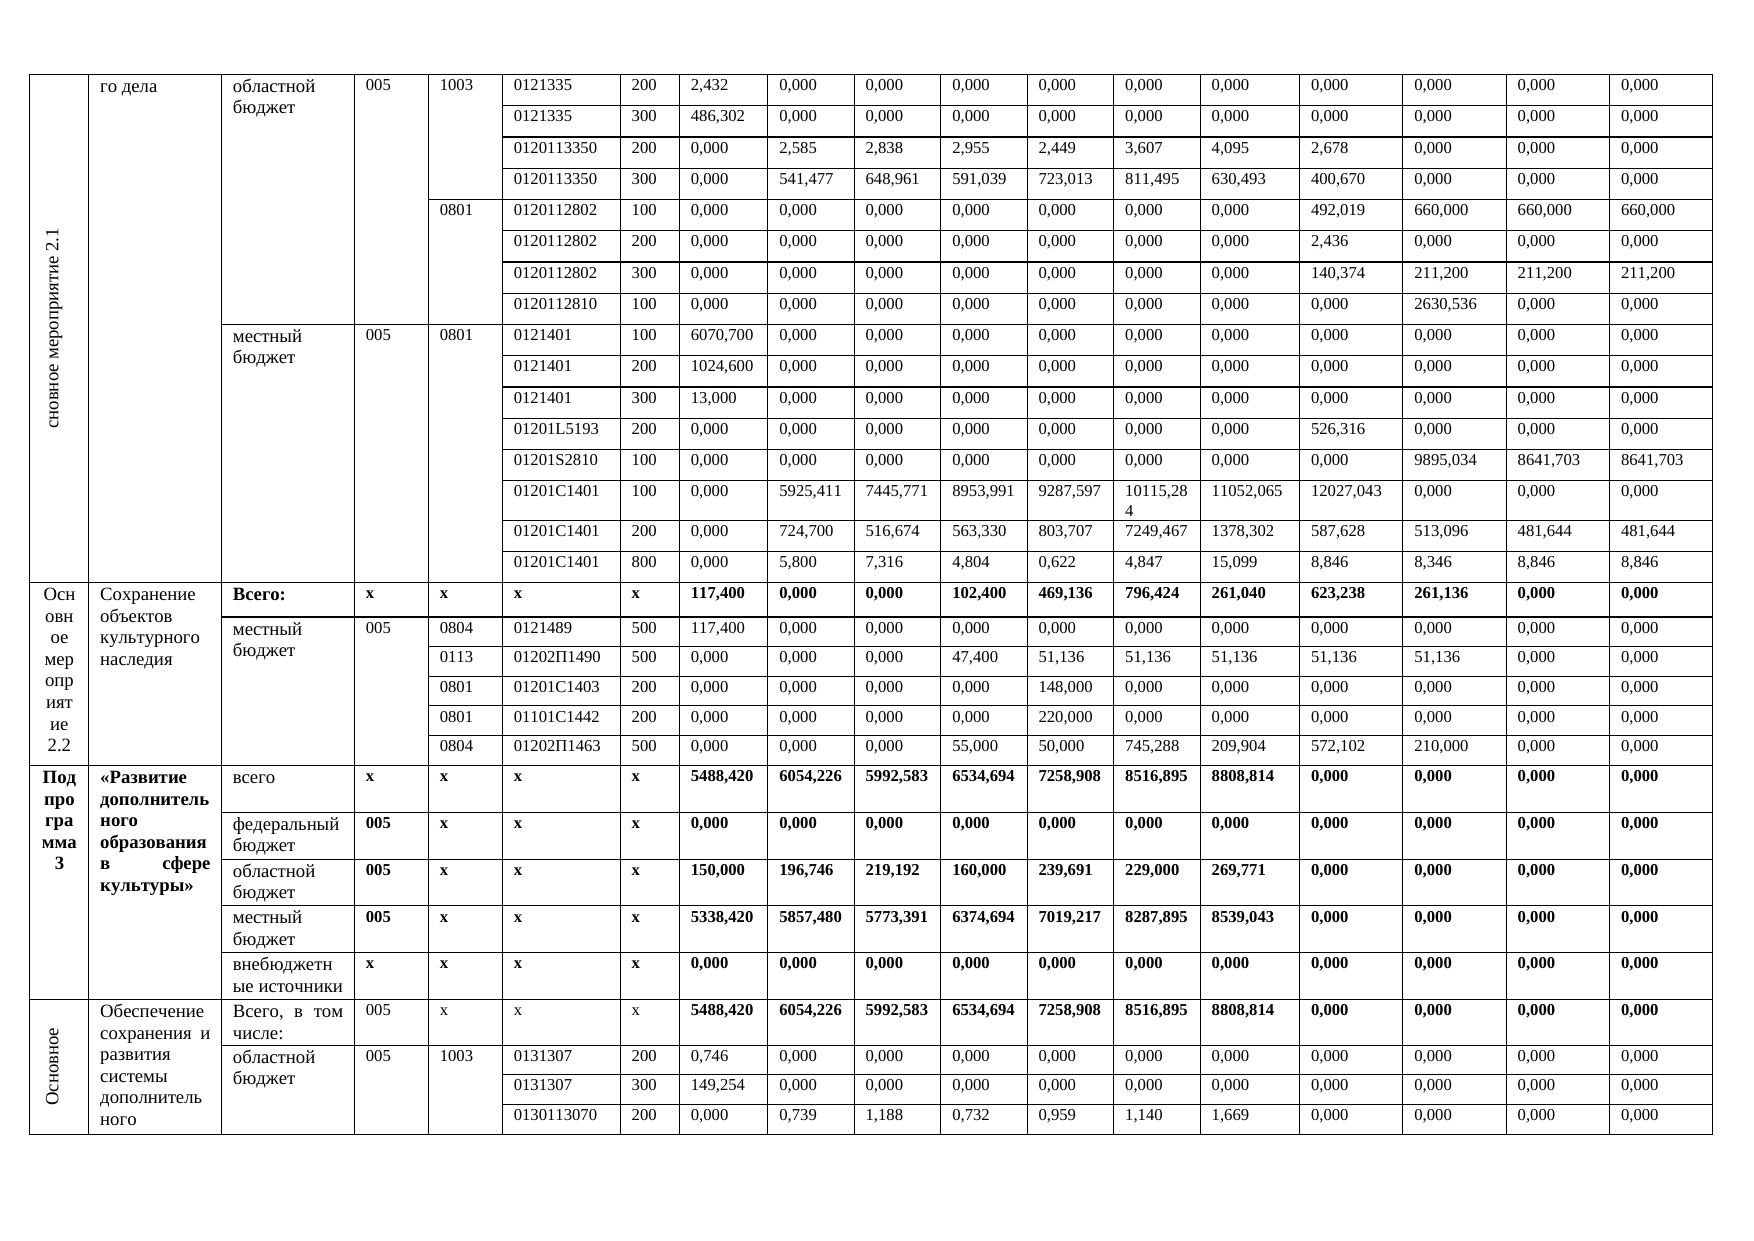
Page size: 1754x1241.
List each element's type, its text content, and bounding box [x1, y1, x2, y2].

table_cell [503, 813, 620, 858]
table_cell 117,400 [680, 618, 767, 646]
table_cell 0,000 [768, 647, 854, 676]
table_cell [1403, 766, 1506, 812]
table_cell 2,585 [768, 138, 854, 168]
table_cell 0,000 [1300, 618, 1402, 646]
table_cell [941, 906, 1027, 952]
table_cell 100 [621, 325, 679, 355]
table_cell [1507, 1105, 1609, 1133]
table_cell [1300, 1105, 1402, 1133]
table_cell 0,000 [1507, 618, 1609, 646]
table_cell 8641,703 [1610, 450, 1712, 480]
table_cell 0,000 [1201, 231, 1299, 261]
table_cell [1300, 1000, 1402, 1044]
table_cell 261,040 [1201, 583, 1299, 616]
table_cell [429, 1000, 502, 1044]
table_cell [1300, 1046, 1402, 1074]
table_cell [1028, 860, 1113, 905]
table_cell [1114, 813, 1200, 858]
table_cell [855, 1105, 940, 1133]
table_cell 0,000 [1114, 356, 1200, 386]
table_cell 01201С1401 [503, 521, 620, 551]
table_cell 1024,600 [680, 356, 767, 386]
table_cell 0,000 [1403, 481, 1506, 519]
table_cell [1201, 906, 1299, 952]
table_cell 0,000 [941, 75, 1027, 105]
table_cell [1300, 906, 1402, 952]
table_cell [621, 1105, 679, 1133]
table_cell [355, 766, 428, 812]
table_cell 0,000 [768, 231, 854, 261]
table_cell 200 [621, 521, 679, 551]
table_cell 0,000 [1610, 677, 1712, 705]
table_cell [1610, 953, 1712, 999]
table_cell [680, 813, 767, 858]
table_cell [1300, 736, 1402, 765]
table_cell 0,000 [1028, 75, 1113, 105]
table_cell 300 [621, 388, 679, 418]
table_cell 0,000 [941, 356, 1027, 386]
table_cell 0,000 [941, 677, 1027, 705]
table_cell 01201С1401 [503, 552, 620, 582]
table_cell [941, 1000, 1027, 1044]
table_cell 0,000 [1507, 356, 1609, 386]
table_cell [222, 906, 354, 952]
table_cell 0,000 [1028, 618, 1113, 646]
table_cell 01201С1403 [503, 677, 620, 705]
table_cell 211,200 [1403, 263, 1506, 293]
table_cell 7445,771 [855, 481, 940, 519]
table_cell 0113 [429, 647, 502, 676]
table_cell 0,000 [1507, 647, 1609, 676]
table_cell 0,000 [1507, 677, 1609, 705]
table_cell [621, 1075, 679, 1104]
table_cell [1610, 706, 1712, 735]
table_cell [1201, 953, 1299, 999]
table_cell 0,000 [1300, 450, 1402, 480]
table_cell 0,000 [768, 263, 854, 293]
table_cell 0,000 [855, 419, 940, 449]
table_cell 0,000 [680, 419, 767, 449]
table_cell 0801 [429, 200, 502, 324]
table_cell 0,000 [768, 75, 854, 105]
table_cell 0,000 [855, 450, 940, 480]
table_cell 0,000 [855, 294, 940, 324]
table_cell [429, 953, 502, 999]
table_cell местный бюджет [222, 325, 354, 582]
table_cell 8,846 [1610, 552, 1712, 582]
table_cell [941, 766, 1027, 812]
table_cell 0,000 [1201, 325, 1299, 355]
table_cell 724,700 [768, 521, 854, 551]
table_cell 0,000 [855, 325, 940, 355]
table_cell 486,302 [680, 106, 767, 136]
table_cell 0,000 [1028, 200, 1113, 230]
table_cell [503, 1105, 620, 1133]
table_cell местный бюджет [222, 618, 354, 765]
table_cell 0,000 [1201, 677, 1299, 705]
table_cell 01201L5193 [503, 419, 620, 449]
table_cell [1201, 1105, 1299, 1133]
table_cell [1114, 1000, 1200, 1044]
table_cell 5925,411 [768, 481, 854, 519]
table_cell 0,000 [1507, 169, 1609, 199]
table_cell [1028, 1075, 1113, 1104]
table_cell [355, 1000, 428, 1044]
table_cell 800 [621, 552, 679, 582]
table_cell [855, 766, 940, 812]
table_cell 51,136 [1028, 647, 1113, 676]
table_cell 0,000 [1201, 263, 1299, 293]
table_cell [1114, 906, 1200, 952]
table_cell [30, 75, 88, 582]
table_cell 51,136 [1403, 647, 1506, 676]
table_cell 0,000 [680, 200, 767, 230]
table_cell 0,000 [1201, 450, 1299, 480]
table_cell х [621, 583, 679, 616]
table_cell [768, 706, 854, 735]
table_cell 200 [621, 356, 679, 386]
table_cell 0,000 [1201, 200, 1299, 230]
table_cell 0,000 [855, 677, 940, 705]
table_cell 0,000 [855, 388, 940, 418]
table_cell 0,000 [1028, 106, 1113, 136]
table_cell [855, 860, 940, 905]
table_cell 0120112810 [503, 294, 620, 324]
table_cell областной бюджет [222, 75, 354, 324]
table_cell 0120112802 [503, 263, 620, 293]
table_cell 0,000 [1114, 231, 1200, 261]
table_cell 0,000 [768, 294, 854, 324]
table_cell 0,000 [680, 677, 767, 705]
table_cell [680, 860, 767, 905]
table_cell 15,099 [1201, 552, 1299, 582]
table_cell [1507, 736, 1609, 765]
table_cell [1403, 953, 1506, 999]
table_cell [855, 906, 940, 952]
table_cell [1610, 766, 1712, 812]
table_cell 0,000 [1403, 75, 1506, 105]
table_cell 0,000 [941, 618, 1027, 646]
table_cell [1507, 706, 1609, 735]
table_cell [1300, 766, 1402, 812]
table_cell 469,136 [1028, 583, 1113, 616]
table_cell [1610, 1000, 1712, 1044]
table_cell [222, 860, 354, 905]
table_cell 2,955 [941, 138, 1027, 168]
table_cell 0,000 [680, 481, 767, 519]
table_cell 0,000 [768, 388, 854, 418]
table_cell 0,000 [680, 294, 767, 324]
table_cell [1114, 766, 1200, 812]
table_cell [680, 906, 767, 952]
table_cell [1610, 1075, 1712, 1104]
table_cell 0,000 [941, 450, 1027, 480]
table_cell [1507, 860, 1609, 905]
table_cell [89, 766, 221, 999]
table_cell 200 [621, 231, 679, 261]
table_cell 0,000 [1610, 481, 1712, 519]
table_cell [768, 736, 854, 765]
table_cell 0,000 [1507, 481, 1609, 519]
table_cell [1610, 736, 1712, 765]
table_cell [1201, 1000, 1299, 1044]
table_cell 0801 [429, 677, 502, 705]
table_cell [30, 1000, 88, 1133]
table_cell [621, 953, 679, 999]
table_cell 0,000 [1114, 419, 1200, 449]
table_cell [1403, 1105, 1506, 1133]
table_cell 2,838 [855, 138, 940, 168]
table_cell 7,316 [855, 552, 940, 582]
table_cell 0,000 [941, 263, 1027, 293]
table_cell 660,000 [1403, 200, 1506, 230]
table_cell 005 [355, 618, 428, 765]
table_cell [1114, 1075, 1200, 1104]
table_cell 100 [621, 481, 679, 519]
table_cell 0,000 [1300, 294, 1402, 324]
table_cell 811,495 [1114, 169, 1200, 199]
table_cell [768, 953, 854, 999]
table_cell 0,000 [1507, 75, 1609, 105]
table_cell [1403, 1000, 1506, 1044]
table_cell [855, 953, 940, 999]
table_cell 0,000 [1610, 388, 1712, 418]
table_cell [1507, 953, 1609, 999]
table_cell 0,000 [768, 356, 854, 386]
table_cell 300 [621, 169, 679, 199]
table_cell 01201S2810 [503, 450, 620, 480]
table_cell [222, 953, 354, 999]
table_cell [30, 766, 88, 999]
table_cell 0120113350 [503, 138, 620, 168]
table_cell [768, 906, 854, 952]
table_cell 300 [621, 106, 679, 136]
table_cell 0,000 [1028, 450, 1113, 480]
table_cell 0,000 [768, 677, 854, 705]
table_cell 10115,284 [1114, 481, 1200, 519]
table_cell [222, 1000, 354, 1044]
table_cell 0,000 [680, 552, 767, 582]
table_cell 0,000 [1610, 106, 1712, 136]
table_cell 1378,302 [1201, 521, 1299, 551]
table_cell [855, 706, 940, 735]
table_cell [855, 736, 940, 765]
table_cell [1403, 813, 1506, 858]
table_cell 1003 [429, 75, 502, 199]
table_cell 526,316 [1300, 419, 1402, 449]
table_cell 0,000 [1114, 388, 1200, 418]
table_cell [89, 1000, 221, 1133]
table_cell 0,000 [1403, 325, 1506, 355]
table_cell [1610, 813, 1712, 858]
table_cell 200 [621, 419, 679, 449]
table_cell 796,424 [1114, 583, 1200, 616]
table_cell 0,000 [1403, 138, 1506, 168]
table_cell 0,000 [941, 106, 1027, 136]
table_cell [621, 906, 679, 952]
table_cell 0120112802 [503, 200, 620, 230]
table_cell 0,000 [855, 106, 940, 136]
table_cell 0,000 [1507, 419, 1609, 449]
table_cell 0121401 [503, 388, 620, 418]
table_cell 500 [621, 618, 679, 646]
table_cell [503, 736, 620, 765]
table_cell 0,000 [1403, 618, 1506, 646]
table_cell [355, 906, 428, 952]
table_cell 0801 [429, 325, 502, 582]
table_cell 0,000 [1028, 294, 1113, 324]
table_cell 148,000 [1028, 677, 1113, 705]
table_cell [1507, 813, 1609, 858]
table_cell 5,800 [768, 552, 854, 582]
table_cell 0,000 [1028, 325, 1113, 355]
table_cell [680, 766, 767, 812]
table_cell х [429, 583, 502, 616]
table_cell 0,000 [1201, 618, 1299, 646]
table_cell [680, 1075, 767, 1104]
table_cell 0,000 [1201, 294, 1299, 324]
table_cell 0,000 [680, 231, 767, 261]
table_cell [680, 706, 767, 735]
table_cell 0,000 [1610, 647, 1712, 676]
table_cell 3,607 [1114, 138, 1200, 168]
table_cell 140,374 [1300, 263, 1402, 293]
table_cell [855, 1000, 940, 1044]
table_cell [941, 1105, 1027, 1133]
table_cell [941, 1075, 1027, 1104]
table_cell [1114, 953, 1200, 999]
table_cell 6070,700 [680, 325, 767, 355]
table_cell 200 [621, 138, 679, 168]
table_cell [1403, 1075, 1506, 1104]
table_cell 0,000 [680, 521, 767, 551]
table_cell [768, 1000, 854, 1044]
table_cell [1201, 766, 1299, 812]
table_cell 200 [621, 677, 679, 705]
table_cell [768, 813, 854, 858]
table_cell 0,000 [1028, 356, 1113, 386]
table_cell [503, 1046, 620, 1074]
table_cell 2,432 [680, 75, 767, 105]
table_cell 0,000 [1507, 294, 1609, 324]
table_cell 0,000 [855, 647, 940, 676]
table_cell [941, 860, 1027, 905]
table_cell Сохранение объектов культурного наследия [89, 583, 221, 765]
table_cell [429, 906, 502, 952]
table_cell 0,000 [1114, 294, 1200, 324]
table_cell 0,000 [1507, 325, 1609, 355]
table_cell 0,000 [1028, 263, 1113, 293]
table_cell 0,000 [1507, 583, 1609, 616]
table_cell 100 [621, 294, 679, 324]
table_cell 0,622 [1028, 552, 1113, 582]
table_cell 0,000 [680, 450, 767, 480]
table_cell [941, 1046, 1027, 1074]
table_cell 51,136 [1201, 647, 1299, 676]
table_cell 0,000 [1403, 388, 1506, 418]
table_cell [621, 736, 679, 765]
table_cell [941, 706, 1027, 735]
table_cell 723,013 [1028, 169, 1113, 199]
table_cell 01101С1442 [503, 706, 620, 735]
table_cell 0,000 [1507, 388, 1609, 418]
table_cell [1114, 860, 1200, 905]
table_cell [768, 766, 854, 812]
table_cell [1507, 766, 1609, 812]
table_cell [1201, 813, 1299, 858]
table_cell 587,628 [1300, 521, 1402, 551]
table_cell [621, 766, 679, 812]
table_cell 0,000 [1114, 618, 1200, 646]
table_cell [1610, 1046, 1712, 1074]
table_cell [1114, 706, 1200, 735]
table_cell 0121335 [503, 106, 620, 136]
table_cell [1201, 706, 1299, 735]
table_cell 0,000 [1403, 106, 1506, 136]
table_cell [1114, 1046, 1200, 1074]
table_cell 513,096 [1403, 521, 1506, 551]
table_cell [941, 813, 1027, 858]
table_cell 0,000 [855, 263, 940, 293]
table_cell 0,000 [768, 583, 854, 616]
table_cell 0,000 [1201, 388, 1299, 418]
table_cell 01202П1490 [503, 647, 620, 676]
table_cell 0,000 [1114, 263, 1200, 293]
table_cell 0,000 [1403, 677, 1506, 705]
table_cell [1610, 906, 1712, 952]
table_cell 0,000 [941, 200, 1027, 230]
table_cell 0804 [429, 618, 502, 646]
table_cell 0,000 [855, 356, 940, 386]
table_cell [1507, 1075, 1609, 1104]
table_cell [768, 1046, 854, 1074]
table_cell 0,000 [1201, 106, 1299, 136]
table_cell х [355, 583, 428, 616]
table_cell 400,670 [1300, 169, 1402, 199]
table_cell 0,000 [1201, 419, 1299, 449]
table_cell 8,846 [1507, 552, 1609, 582]
table_cell 0,000 [941, 419, 1027, 449]
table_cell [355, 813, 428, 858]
table_cell 0121401 [503, 356, 620, 386]
table_cell 803,707 [1028, 521, 1113, 551]
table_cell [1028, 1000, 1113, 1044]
table_cell 0120113350 [503, 169, 620, 199]
table_cell 481,644 [1610, 521, 1712, 551]
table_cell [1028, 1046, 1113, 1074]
table_cell 0,000 [1610, 169, 1712, 199]
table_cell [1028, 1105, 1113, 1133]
table_cell 0,000 [1610, 138, 1712, 168]
table_cell 0,000 [941, 388, 1027, 418]
table_cell 0,000 [680, 138, 767, 168]
table_cell 0,000 [680, 647, 767, 676]
table_cell 0,000 [768, 419, 854, 449]
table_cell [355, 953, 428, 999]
table_cell 660,000 [1507, 200, 1609, 230]
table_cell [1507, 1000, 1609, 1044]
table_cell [89, 75, 221, 582]
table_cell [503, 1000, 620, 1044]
table_cell 0121335 [503, 75, 620, 105]
table_cell 0,000 [1300, 75, 1402, 105]
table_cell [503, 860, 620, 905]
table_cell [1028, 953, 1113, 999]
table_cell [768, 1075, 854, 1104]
table_cell 0,000 [1114, 677, 1200, 705]
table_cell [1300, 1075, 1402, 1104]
table_cell 0,000 [1114, 450, 1200, 480]
table_cell Всего: [222, 583, 354, 616]
table_cell 8,346 [1403, 552, 1506, 582]
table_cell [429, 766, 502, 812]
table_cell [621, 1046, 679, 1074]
table_cell 0,000 [680, 263, 767, 293]
table_cell 500 [621, 647, 679, 676]
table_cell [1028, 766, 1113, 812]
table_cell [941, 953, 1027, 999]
table_cell 4,095 [1201, 138, 1299, 168]
table_cell 8641,703 [1507, 450, 1609, 480]
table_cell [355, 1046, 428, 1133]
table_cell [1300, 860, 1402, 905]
table_cell 660,000 [1610, 200, 1712, 230]
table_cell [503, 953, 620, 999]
table_cell 591,039 [941, 169, 1027, 199]
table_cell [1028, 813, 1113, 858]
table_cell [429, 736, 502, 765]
table_cell 0,000 [1403, 419, 1506, 449]
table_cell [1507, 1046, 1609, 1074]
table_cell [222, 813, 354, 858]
table_cell 11052,065 [1201, 481, 1299, 519]
table_cell 9287,597 [1028, 481, 1113, 519]
table_cell 4,847 [1114, 552, 1200, 582]
table_cell 0,000 [1114, 325, 1200, 355]
table_cell 8,846 [1300, 552, 1402, 582]
table_cell 102,400 [941, 583, 1027, 616]
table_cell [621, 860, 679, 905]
table_cell 0,000 [680, 169, 767, 199]
table_cell 0,000 [1610, 294, 1712, 324]
table_cell 0,000 [855, 200, 940, 230]
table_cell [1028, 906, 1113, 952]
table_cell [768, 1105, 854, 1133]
table_cell 211,200 [1507, 263, 1609, 293]
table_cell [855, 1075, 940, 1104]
table_cell 0120112802 [503, 231, 620, 261]
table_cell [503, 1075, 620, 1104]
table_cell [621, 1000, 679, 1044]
table_cell 117,400 [680, 583, 767, 616]
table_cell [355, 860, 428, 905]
table_cell 12027,043 [1300, 481, 1402, 519]
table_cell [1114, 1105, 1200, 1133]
table_cell 7249,467 [1114, 521, 1200, 551]
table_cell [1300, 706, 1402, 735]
table_cell 0,000 [1300, 356, 1402, 386]
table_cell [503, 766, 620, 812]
table_cell 51,136 [1114, 647, 1200, 676]
table_cell 0,000 [1610, 75, 1712, 105]
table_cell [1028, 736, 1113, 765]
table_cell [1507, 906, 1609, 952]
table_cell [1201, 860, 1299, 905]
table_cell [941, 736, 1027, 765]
table_cell 2630,536 [1403, 294, 1506, 324]
table_cell 0,000 [855, 583, 940, 616]
table_cell 481,644 [1507, 521, 1609, 551]
table_cell 630,493 [1201, 169, 1299, 199]
table_cell 0,000 [1300, 325, 1402, 355]
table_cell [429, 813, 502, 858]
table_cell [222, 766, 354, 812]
table_cell 0,000 [768, 200, 854, 230]
table_cell 51,136 [1300, 647, 1402, 676]
table_cell 0,000 [1114, 75, 1200, 105]
table_cell 0,000 [855, 231, 940, 261]
table_cell 005 [355, 75, 428, 324]
table_cell 0,000 [1610, 618, 1712, 646]
table_cell 0,000 [941, 325, 1027, 355]
table_cell 0,000 [1201, 356, 1299, 386]
table_cell 0,000 [1114, 106, 1200, 136]
table_cell 0,000 [1610, 356, 1712, 386]
table_cell 100 [621, 200, 679, 230]
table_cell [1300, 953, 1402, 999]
table_cell 0121401 [503, 325, 620, 355]
table_cell 541,477 [768, 169, 854, 199]
table_cell 200 [621, 75, 679, 105]
table_cell 0,000 [1028, 419, 1113, 449]
table_cell 100 [621, 450, 679, 480]
table_cell 47,400 [941, 647, 1027, 676]
table_cell 0,000 [1610, 231, 1712, 261]
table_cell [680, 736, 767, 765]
table_cell 8953,991 [941, 481, 1027, 519]
table_cell 0,000 [855, 618, 940, 646]
table_cell 0,000 [1610, 325, 1712, 355]
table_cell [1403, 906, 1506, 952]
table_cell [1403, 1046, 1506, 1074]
table_cell 2,449 [1028, 138, 1113, 168]
table_cell 9895,034 [1403, 450, 1506, 480]
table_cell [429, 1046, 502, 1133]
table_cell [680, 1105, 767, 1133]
table_cell 2,678 [1300, 138, 1402, 168]
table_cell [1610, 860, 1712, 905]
table_cell 0,000 [1300, 677, 1402, 705]
table_cell 0,000 [768, 450, 854, 480]
table_cell 0,000 [1300, 106, 1402, 136]
table_cell 0,000 [1507, 106, 1609, 136]
table_cell 0,000 [1403, 231, 1506, 261]
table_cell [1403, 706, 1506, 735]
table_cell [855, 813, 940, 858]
table_cell 492,019 [1300, 200, 1402, 230]
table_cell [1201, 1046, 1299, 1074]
table_cell 01201С1401 [503, 481, 620, 519]
table_cell 0,000 [1403, 356, 1506, 386]
table_cell 0,000 [1507, 138, 1609, 168]
table_cell 2,436 [1300, 231, 1402, 261]
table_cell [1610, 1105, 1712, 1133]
table_cell 0,000 [1610, 583, 1712, 616]
table_cell 0,000 [941, 231, 1027, 261]
table_cell 0,000 [1028, 388, 1113, 418]
table_cell 211,200 [1610, 263, 1712, 293]
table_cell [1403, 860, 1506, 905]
table_cell 516,674 [855, 521, 940, 551]
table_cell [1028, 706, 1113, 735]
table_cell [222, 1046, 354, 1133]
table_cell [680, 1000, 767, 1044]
table_cell 0,000 [941, 294, 1027, 324]
table_cell 0,000 [855, 75, 940, 105]
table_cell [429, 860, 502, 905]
table_cell 200 [621, 706, 679, 735]
table_cell 261,136 [1403, 583, 1506, 616]
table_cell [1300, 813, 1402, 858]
table_cell 0,000 [1403, 169, 1506, 199]
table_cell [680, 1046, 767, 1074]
table_cell 0,000 [1201, 75, 1299, 105]
table_cell 0,000 [1114, 200, 1200, 230]
table_cell 300 [621, 263, 679, 293]
table_cell 0,000 [1028, 231, 1113, 261]
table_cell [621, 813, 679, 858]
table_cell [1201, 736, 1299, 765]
table_cell 4,804 [941, 552, 1027, 582]
table_cell 0,000 [1610, 419, 1712, 449]
table_cell 0,000 [768, 618, 854, 646]
table_cell 0801 [429, 706, 502, 735]
table_cell 648,961 [855, 169, 940, 199]
table_cell 0121489 [503, 618, 620, 646]
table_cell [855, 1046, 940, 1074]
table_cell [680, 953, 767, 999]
table_cell 623,238 [1300, 583, 1402, 616]
table_cell Основное мероприятие 2.2 [30, 583, 88, 765]
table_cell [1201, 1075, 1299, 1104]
table_cell 0,000 [1507, 231, 1609, 261]
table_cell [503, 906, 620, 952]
table_cell 563,330 [941, 521, 1027, 551]
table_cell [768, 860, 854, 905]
table_cell 0,000 [768, 325, 854, 355]
table_cell х [503, 583, 620, 616]
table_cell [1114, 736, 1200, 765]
table_cell 13,000 [680, 388, 767, 418]
table_cell 0,000 [1300, 388, 1402, 418]
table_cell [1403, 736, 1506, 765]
table_cell 0,000 [768, 106, 854, 136]
table_cell 005 [355, 325, 428, 582]
